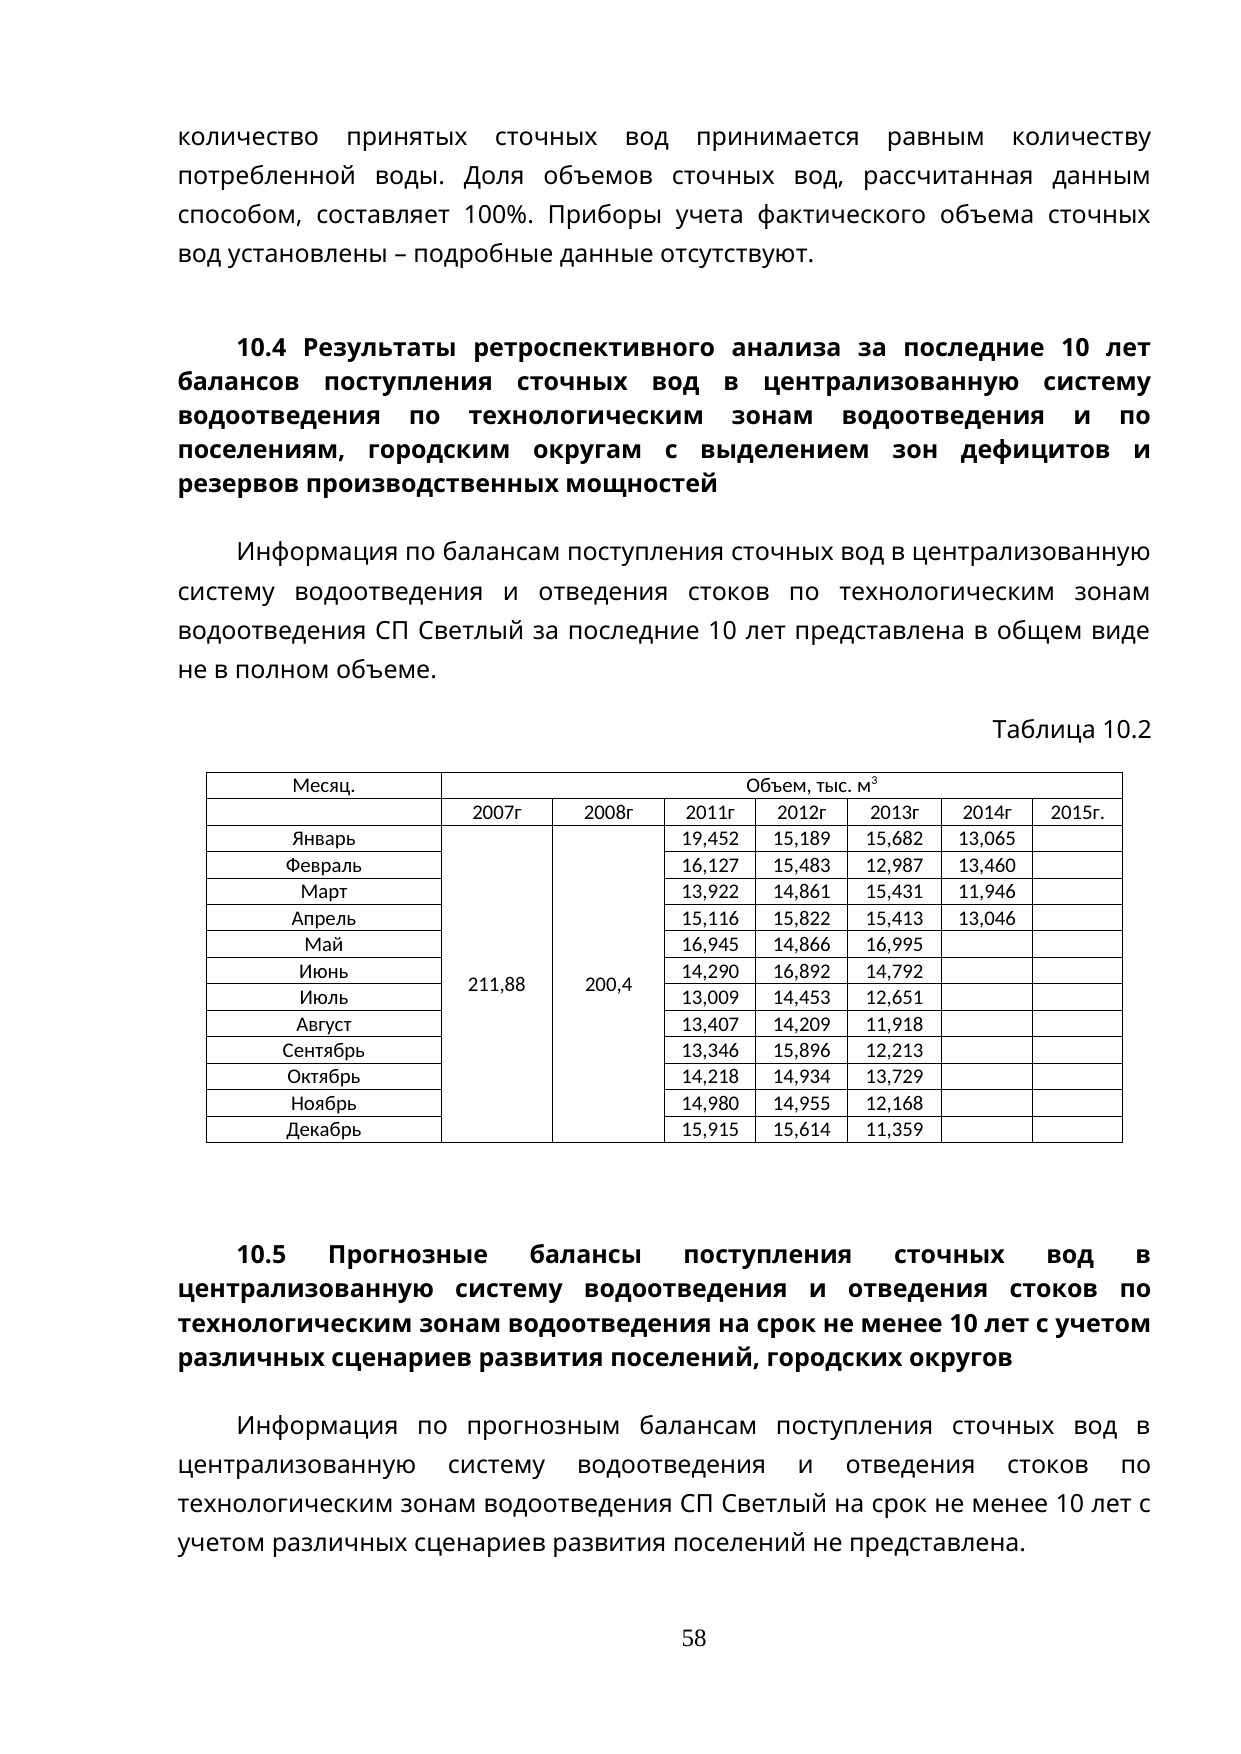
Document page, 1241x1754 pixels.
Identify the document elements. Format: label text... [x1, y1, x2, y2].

table_cell 12,987 [848, 852, 941, 877]
table_cell [1033, 1090, 1122, 1116]
table_cell 13,065 [942, 826, 1032, 851]
table_cell [942, 931, 1032, 957]
table_cell 11,946 [942, 879, 1032, 904]
table_cell [942, 984, 1032, 1010]
table_cell 15,896 [756, 1037, 847, 1063]
table_cell [1033, 852, 1122, 877]
table_cell 15,915 [665, 1117, 755, 1142]
table_cell Январь [207, 826, 441, 851]
table_cell [1033, 1011, 1122, 1036]
table_cell 14,792 [848, 958, 941, 983]
table_cell 13,046 [942, 905, 1032, 930]
table_cell [1033, 984, 1122, 1010]
table_cell 19,452 [665, 826, 755, 851]
table_cell Май [207, 931, 441, 957]
table_cell 2015г. [1033, 799, 1122, 824]
table_cell 13,460 [942, 852, 1032, 877]
table_cell 11,359 [848, 1117, 941, 1142]
table_cell [1033, 1117, 1122, 1142]
table_cell 16,127 [665, 852, 755, 877]
table_cell 12,168 [848, 1090, 941, 1116]
table_cell Апрель [207, 905, 441, 930]
table_cell 2014г [942, 799, 1032, 824]
table_cell 2008г [553, 799, 664, 824]
table_cell [942, 1037, 1032, 1063]
table_cell [1033, 905, 1122, 930]
table_cell 14,453 [756, 984, 847, 1010]
table_cell Март [207, 879, 441, 904]
table_cell 14,955 [756, 1090, 847, 1116]
table_cell 13,009 [665, 984, 755, 1010]
table_cell Февраль [207, 852, 441, 877]
text Информация по прогнозным балансам поступления сточных вод в централизованную систему водоотведения и отведения стоков по технологическим зонам водоотведения СП Светлый на срок не менее 10 лет с учетом различных сценариев развития поселений не представлена. [177, 1407, 1152, 1559]
table_cell 2011г [665, 799, 755, 824]
table_cell 2012г [756, 799, 847, 824]
table_cell 15,614 [756, 1117, 847, 1142]
table_cell 14,934 [756, 1064, 847, 1089]
text 10.5 Прогнозные балансы поступления сточных вод в централизованную систему водоотведения и отведения стоков по технологическим зонам водоотведения на срок не менее 10 лет с учетом различных сценариев развития поселений, городских округов [177, 1237, 1152, 1373]
table_header Объем, тыс. м3 [442, 773, 1122, 798]
table_cell [1033, 826, 1122, 851]
text 10.4 Результаты ретроспективного анализа за последние 10 лет балансов поступления сточных вод в централизованную систему водоотведения по технологическим зонам водоотведения и по поселениям, городским округам с выделением зон дефицитов и резервов производственных мощностей [177, 330, 1152, 500]
table_cell 15,189 [756, 826, 847, 851]
table_cell 16,892 [756, 958, 847, 983]
table_cell 13,407 [665, 1011, 755, 1036]
table_cell 13,729 [848, 1064, 941, 1089]
table_cell 15,116 [665, 905, 755, 930]
table_cell Август [207, 1011, 441, 1036]
table_cell 14,218 [665, 1064, 755, 1089]
text Таблица 10.2 [177, 712, 1152, 746]
table_cell Декабрь [207, 1117, 441, 1142]
table_cell 11,918 [848, 1011, 941, 1036]
table_cell 12,213 [848, 1037, 941, 1063]
table_cell 16,945 [665, 931, 755, 957]
table_cell Ноябрь [207, 1090, 441, 1116]
table_cell 14,866 [756, 931, 847, 957]
table_cell 16,995 [848, 931, 941, 957]
table_cell [1033, 879, 1122, 904]
table_cell [942, 1117, 1032, 1142]
table_cell 13,346 [665, 1037, 755, 1063]
table_cell [1033, 1037, 1122, 1063]
table_cell 200,4 [553, 826, 664, 1142]
table_cell 14,980 [665, 1090, 755, 1116]
table_cell 2013г [848, 799, 941, 824]
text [177, 118, 1152, 270]
table_header Месяц. [207, 773, 441, 798]
table_cell 14,209 [756, 1011, 847, 1036]
table_cell Июль [207, 984, 441, 1010]
table_cell 15,413 [848, 905, 941, 930]
table_cell 12,651 [848, 984, 941, 1010]
table_cell 13,922 [665, 879, 755, 904]
table_cell [942, 958, 1032, 983]
table_cell [1033, 958, 1122, 983]
table_cell 15,822 [756, 905, 847, 930]
table_cell 14,861 [756, 879, 847, 904]
table_cell [942, 1064, 1032, 1089]
table_cell Октябрь [207, 1064, 441, 1089]
table_cell [207, 799, 441, 824]
table_cell [1033, 931, 1122, 957]
table_cell 211,88 [442, 826, 552, 1142]
table_cell 15,483 [756, 852, 847, 877]
table_cell Сентябрь [207, 1037, 441, 1063]
table_cell 15,431 [848, 879, 941, 904]
table_cell [942, 1090, 1032, 1116]
table_cell [1033, 1064, 1122, 1089]
table_cell 15,682 [848, 826, 941, 851]
table_cell 14,290 [665, 958, 755, 983]
table_cell 2007г [442, 799, 552, 824]
table_cell Июнь [207, 958, 441, 983]
table_cell [942, 1011, 1032, 1036]
text Информация по балансам поступления сточных вод в централизованную систему водоотведения и отведения стоков по технологическим зонам водоотведения СП Светлый за последние 10 лет представлена в общем виде не в полном объеме. [177, 534, 1152, 686]
